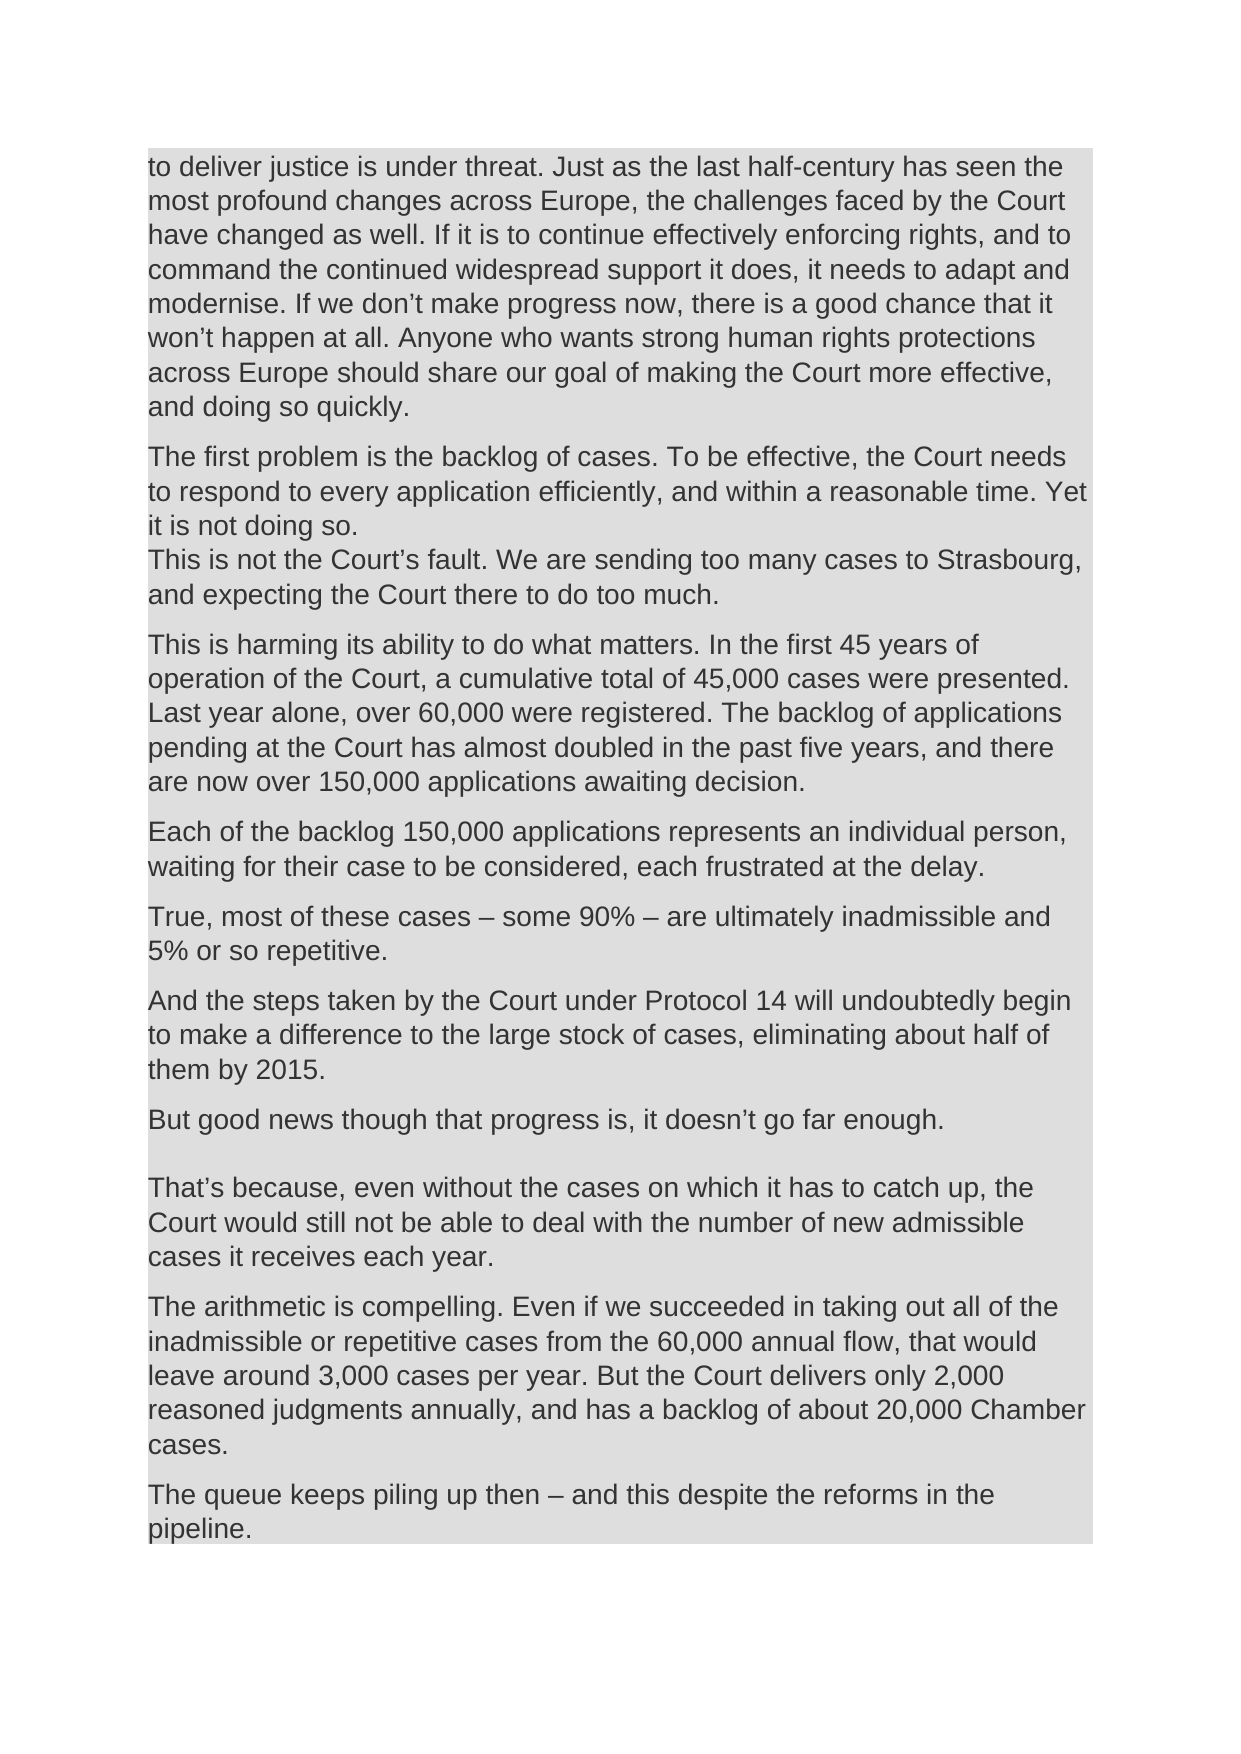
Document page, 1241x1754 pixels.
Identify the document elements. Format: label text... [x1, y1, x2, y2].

text This is harming its ability to do what matters. In the first 45 years of operation of the Court, a cumulative total of 45,000 cases were presented. Last year alone, over 60,000 were registered. The backlog of applications pending at the Court has almost doubled in the past five years, and there are now over 150,000 applications awaiting decision. [148, 626, 1093, 798]
text The queue keeps piling up then – and this despite the reforms in the pipeline. [148, 1476, 1093, 1544]
text True, most of these cases – some 90% – are ultimately inadmissible and 5% or so repetitive. [148, 898, 1093, 966]
text The first problem is the backlog of cases. To be effective, the Court needs to respond to every application efficiently, and within a reasonable time. Yet it is not doing so. This is not the Court’s fault. We are sending too many cases to Strasbourg, and expecting the Court there to do too much. [148, 438, 1093, 610]
text Each of the backlog 150,000 applications represents an individual person, waiting for their case to be considered, each frustrated at the delay. [148, 813, 1093, 882]
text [148, 148, 1093, 423]
text And the steps taken by the Court under Protocol 14 will undoubtedly begin to make a difference to the large stock of cases, eliminating about half of them by 2015. [148, 982, 1093, 1085]
text The arithmetic is compelling. Even if we succeeded in taking out all of the inadmissible or repetitive cases from the 60,000 annual flow, that would leave around 3,000 cases per year. But the Court delivers only 2,000 reasoned judgments annually, and has a backlog of about 20,000 Chamber cases. [148, 1288, 1093, 1460]
text But good news though that progress is, it doesn’t go far enough. That’s because, even without the cases on which it has to catch up, the Court would still not be able to deal with the number of new admissible cases it receives each year. [148, 1101, 1093, 1273]
